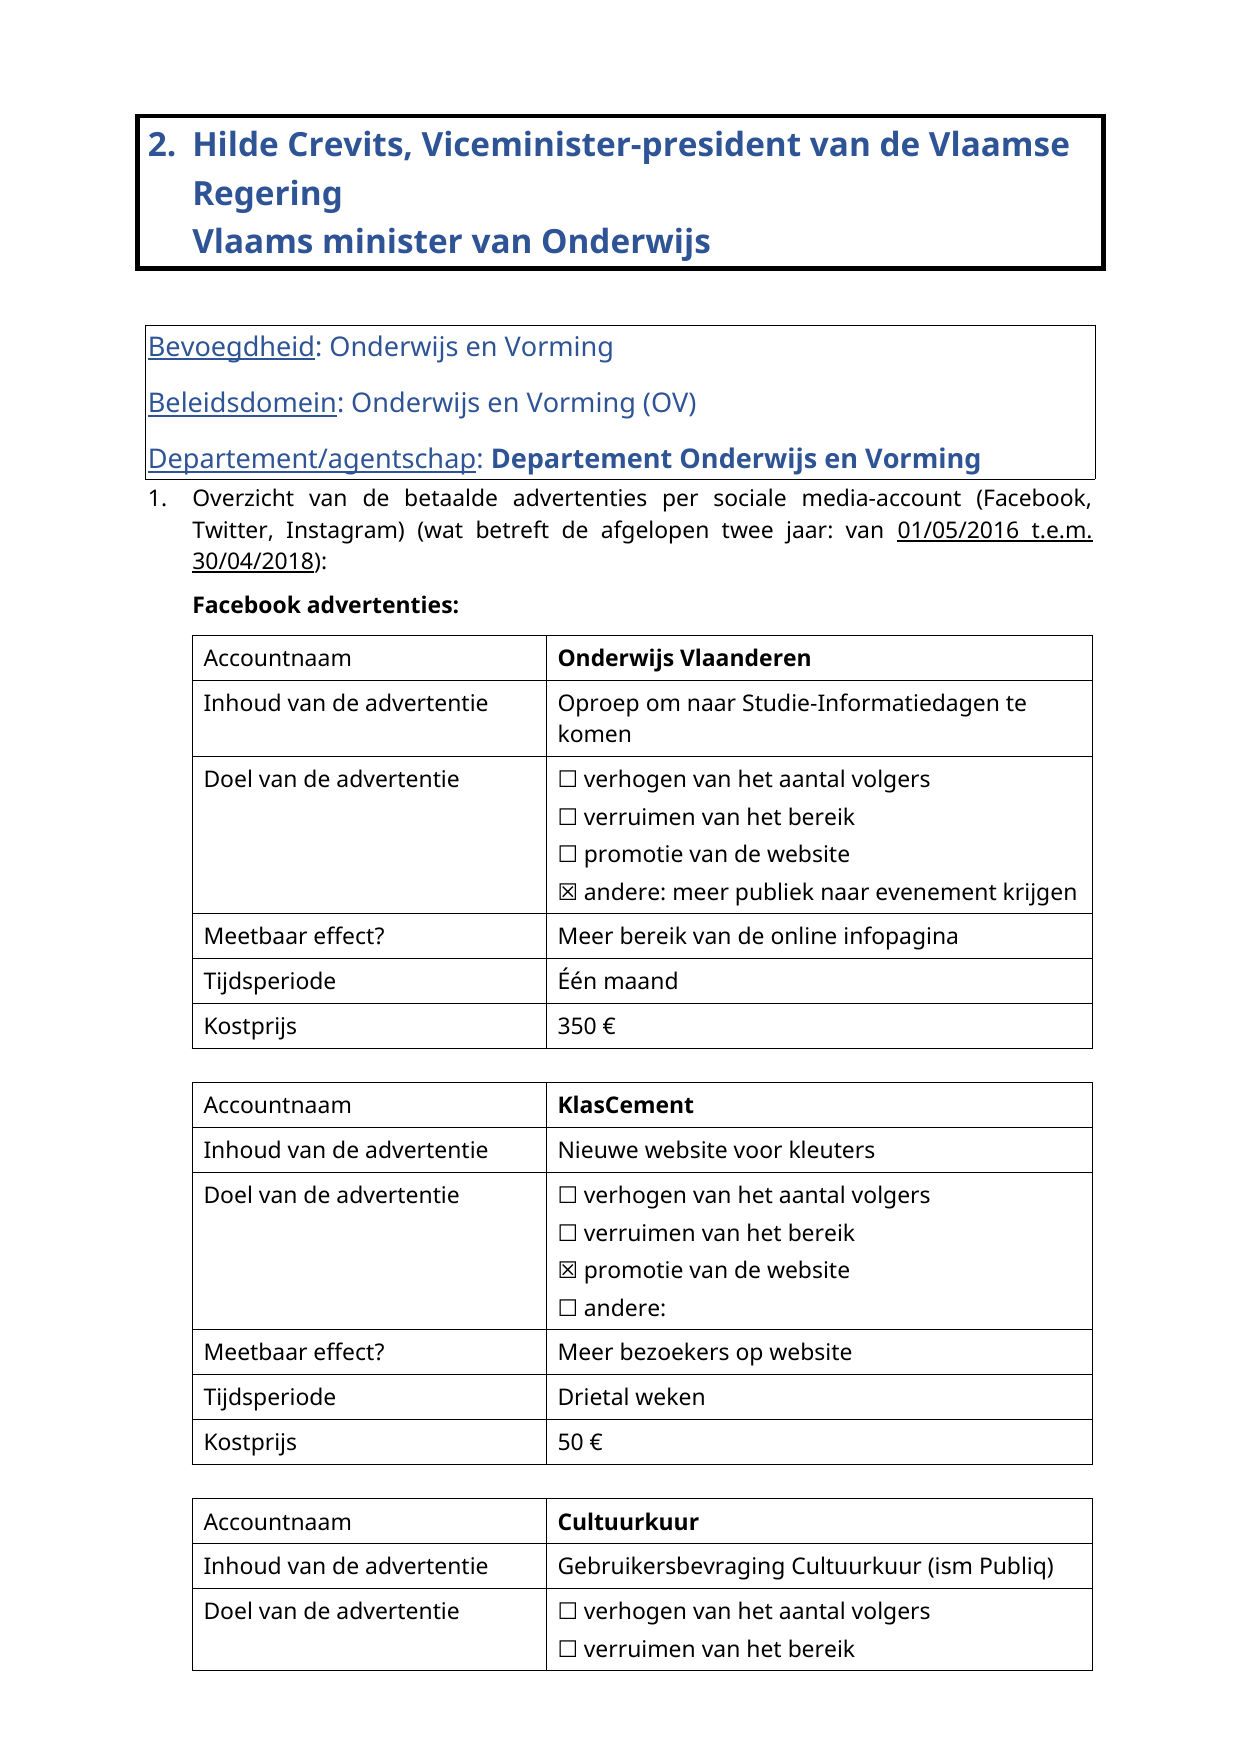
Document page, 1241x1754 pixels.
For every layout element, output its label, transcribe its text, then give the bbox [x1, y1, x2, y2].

subtitle Hilde Crevits, Viceminister-president van de Vlaamse Regering Vlaams minister van Onderwijs [140, 118, 1101, 266]
table_cell Kostprijs [193, 1004, 546, 1047]
table_cell Doel van de advertentie [193, 757, 546, 913]
table_header Accountnaam [193, 1083, 546, 1127]
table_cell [547, 1589, 1092, 1670]
table_cell Oproep om naar Studie-Informatiedagen te komen [547, 681, 1092, 756]
table_cell Doel van de advertentie [193, 1173, 546, 1329]
table_cell Inhoud van de advertentie [193, 1128, 546, 1172]
table_cell 350 € [547, 1004, 1092, 1047]
table_cell 50 € [547, 1420, 1092, 1463]
table_cell Inhoud van de advertentie [193, 1544, 546, 1588]
table_cell Kostprijs [193, 1420, 546, 1463]
subtitle Departement/agentschap: Departement Onderwijs en Vorming [146, 437, 1095, 479]
table_cell Drietal weken [547, 1375, 1092, 1419]
table_header Onderwijs Vlaanderen [547, 636, 1092, 680]
table_cell Tijdsperiode [193, 1375, 546, 1419]
table_cell verhogen van het aantal volgers verruimen van het bereik promotie van de website andere: meer publiek naar evenement krijgen [547, 757, 1092, 913]
text Facebook advertenties: [192, 589, 1092, 620]
table_cell Gebruikersbevraging Cultuurkuur (ism Publiq) [547, 1544, 1092, 1588]
table_cell Meetbaar effect? [193, 914, 546, 958]
table_header Accountnaam [193, 636, 546, 680]
table_cell Meer bereik van de online infopagina [547, 914, 1092, 958]
table_cell verhogen van het aantal volgers verruimen van het bereik promotie van de website andere: [547, 1173, 1092, 1329]
table_cell Tijdsperiode [193, 959, 546, 1003]
table_header Cultuurkuur [547, 1499, 1092, 1543]
text Beleidsdomein: Onderwijs en Vorming (OV) [146, 381, 1095, 420]
table_cell Meetbaar effect? [193, 1330, 546, 1374]
table_cell Één maand [547, 959, 1092, 1003]
table_cell Meer bezoekers op website [547, 1330, 1092, 1374]
table_header Accountnaam [193, 1499, 546, 1543]
list Overzicht van de betaalde advertenties per sociale media-account (Facebook, Twitter, Instagram) (wat betreft de afgelopen twee jaar: van 01/05/2016 t.e.m. 30/04/2018): [148, 482, 1092, 576]
table_header KlasCement [547, 1083, 1092, 1127]
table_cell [193, 1589, 546, 1670]
text Bevoegdheid: Onderwijs en Vorming [146, 326, 1095, 364]
table_cell Inhoud van de advertentie [193, 681, 546, 756]
table_cell Nieuwe website voor kleuters [547, 1128, 1092, 1172]
